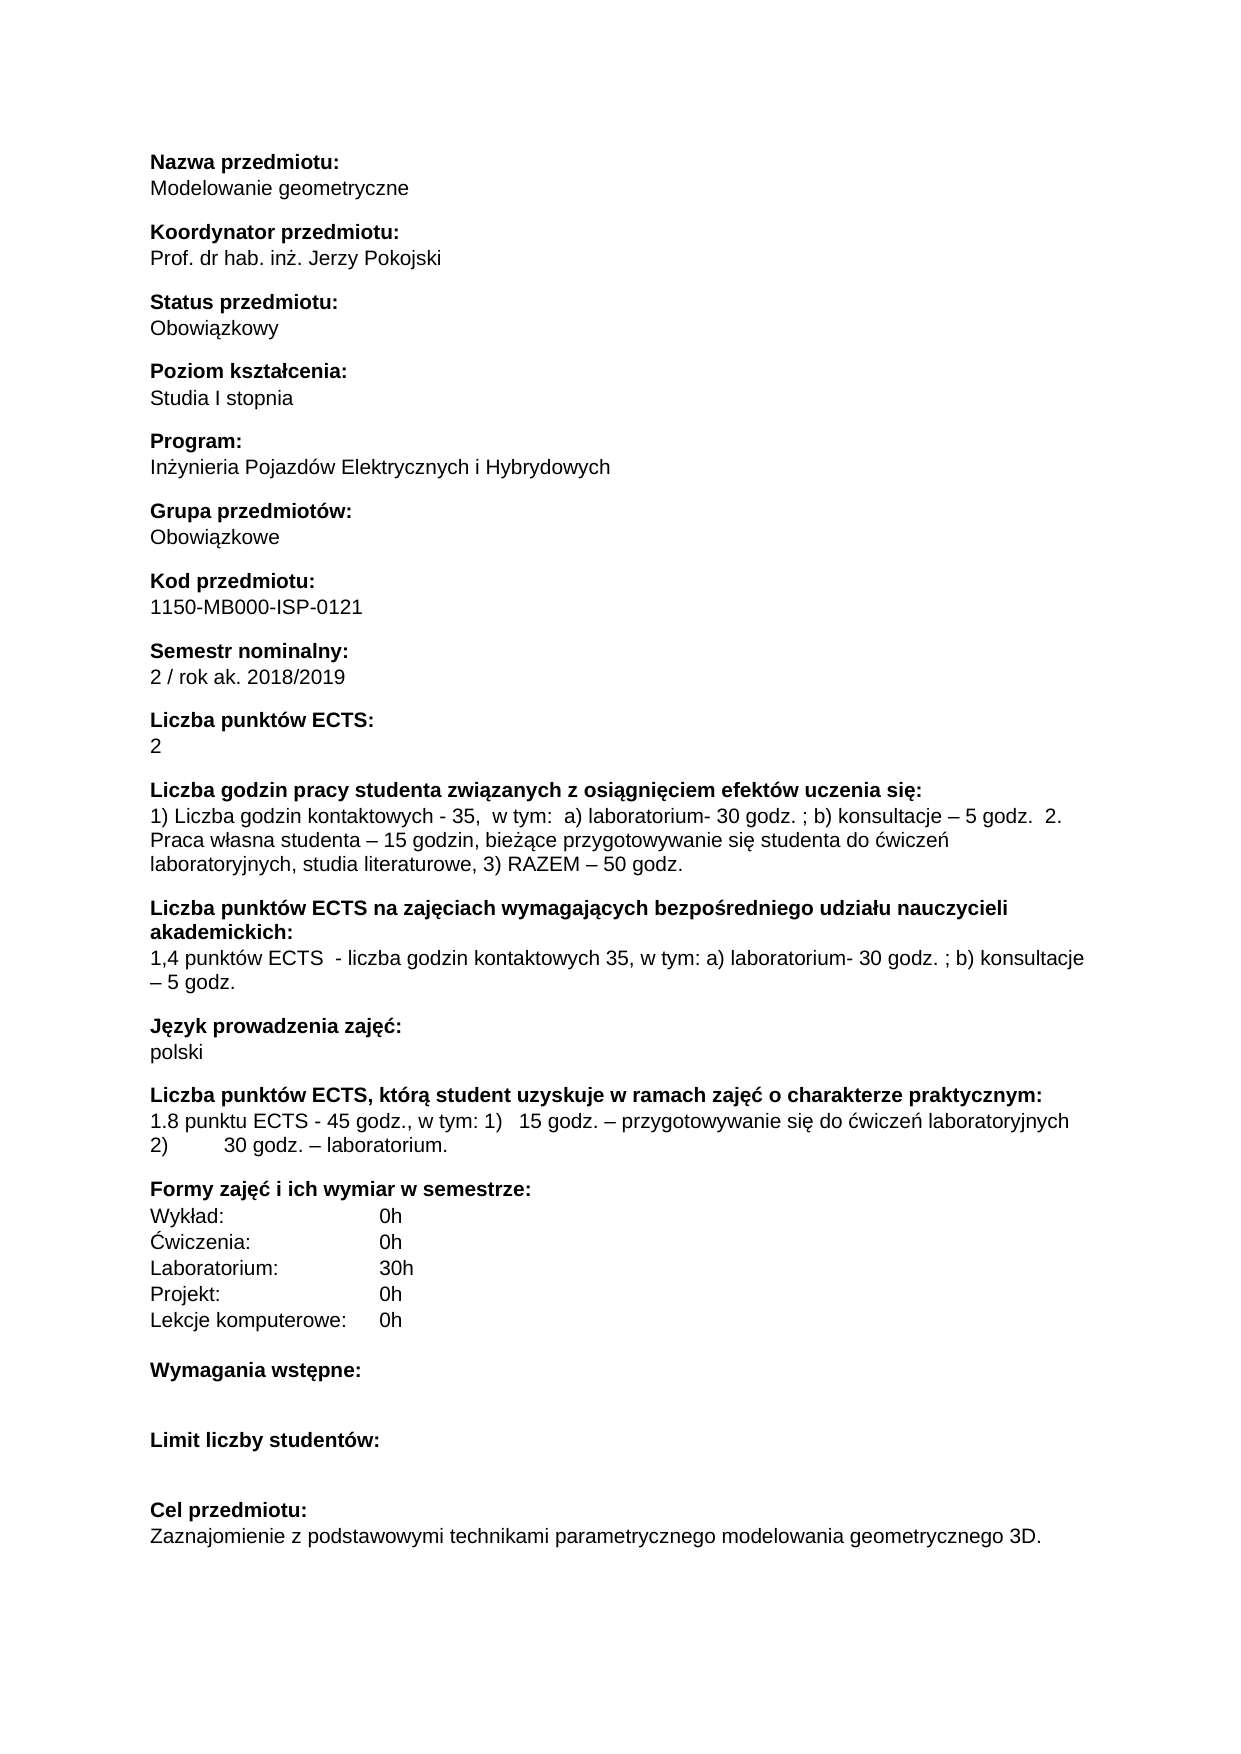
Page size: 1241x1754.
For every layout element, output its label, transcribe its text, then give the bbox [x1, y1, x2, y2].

text 1,4 punktów ECTS - liczba godzin kontaktowych 35, w tym: a) laboratorium- 30 godz. ; b) konsultacje – 5 godz. [150, 946, 1090, 994]
text Program: [150, 429, 1090, 453]
text Język prowadzenia zajęć: [150, 1013, 1090, 1037]
text Liczba punktów ECTS, którą student uzyskuje w ramach zajęć o charakterze praktycznym: [150, 1083, 1090, 1107]
text 1) Liczba godzin kontaktowych - 35, w tym: a) laboratorium- 30 godz. ; b) konsultacje – 5 godz. 2. Praca własna studenta – 15 godzin, bieżące przygotowywanie się studenta do ćwiczeń laboratoryjnych, studia literaturowe, 3) RAZEM – 50 godz. [150, 804, 1090, 876]
text Semestr nominalny: [150, 638, 1090, 662]
text Nazwa przedmiotu: [150, 150, 1090, 174]
text Status przedmiotu: [150, 289, 1090, 313]
text Formy zajęć i ich wymiar w semestrze: [150, 1177, 1090, 1201]
text Obowiązkowy [150, 316, 1090, 339]
text Studia I stopnia [150, 385, 1090, 409]
text Wymagania wstępne: [150, 1358, 1090, 1382]
table_cell Ćwiczenia: [140, 1230, 367, 1254]
text Kod przedmiotu: [150, 569, 1090, 593]
text Poziom kształcenia: [150, 359, 1090, 383]
text Liczba godzin pracy studenta związanych z osiągnięciem efektów uczenia się: [150, 778, 1090, 802]
text Obowiązkowe [150, 525, 1090, 549]
table_header Wykład: [140, 1204, 367, 1228]
table_cell Laboratorium: [140, 1256, 367, 1280]
text Zaznajomienie z podstawowymi technikami parametrycznego modelowania geometrycznego 3D. [150, 1523, 1090, 1547]
text Grupa przedmiotów: [150, 499, 1090, 523]
text Inżynieria Pojazdów Elektrycznych i Hybrydowych [150, 455, 1090, 479]
table_header 0h [369, 1204, 597, 1228]
text 1150-MB000-ISP-0121 [150, 595, 1090, 619]
text 2 / rok ak. 2018/2019 [150, 664, 1090, 688]
table_cell Lekcje komputerowe: [140, 1308, 367, 1332]
text Cel przedmiotu: [150, 1497, 1090, 1521]
text polski [150, 1039, 1090, 1063]
table_cell 0h [369, 1306, 597, 1332]
table_cell 0h [369, 1228, 597, 1254]
table_cell Projekt: [140, 1282, 367, 1306]
text Prof. dr hab. inż. Jerzy Pokojski [150, 246, 1090, 270]
text Liczba punktów ECTS na zajęciach wymagających bezpośredniego udziału nauczycieli akademickich: [150, 896, 1090, 944]
text Limit liczby studentów: [150, 1428, 1090, 1452]
table_cell 30h [369, 1254, 597, 1280]
table_cell 0h [369, 1280, 597, 1306]
text Liczba punktów ECTS: [150, 708, 1090, 732]
text Modelowanie geometryczne [150, 176, 1090, 200]
text Koordynator przedmiotu: [150, 220, 1090, 244]
text 1.8 punktu ECTS - 45 godz., w tym: 1) 15 godz. – przygotowywanie się do ćwiczeń laboratoryjnych 2) 30 godz. – laboratorium. [150, 1109, 1090, 1157]
text 2 [150, 734, 1090, 758]
